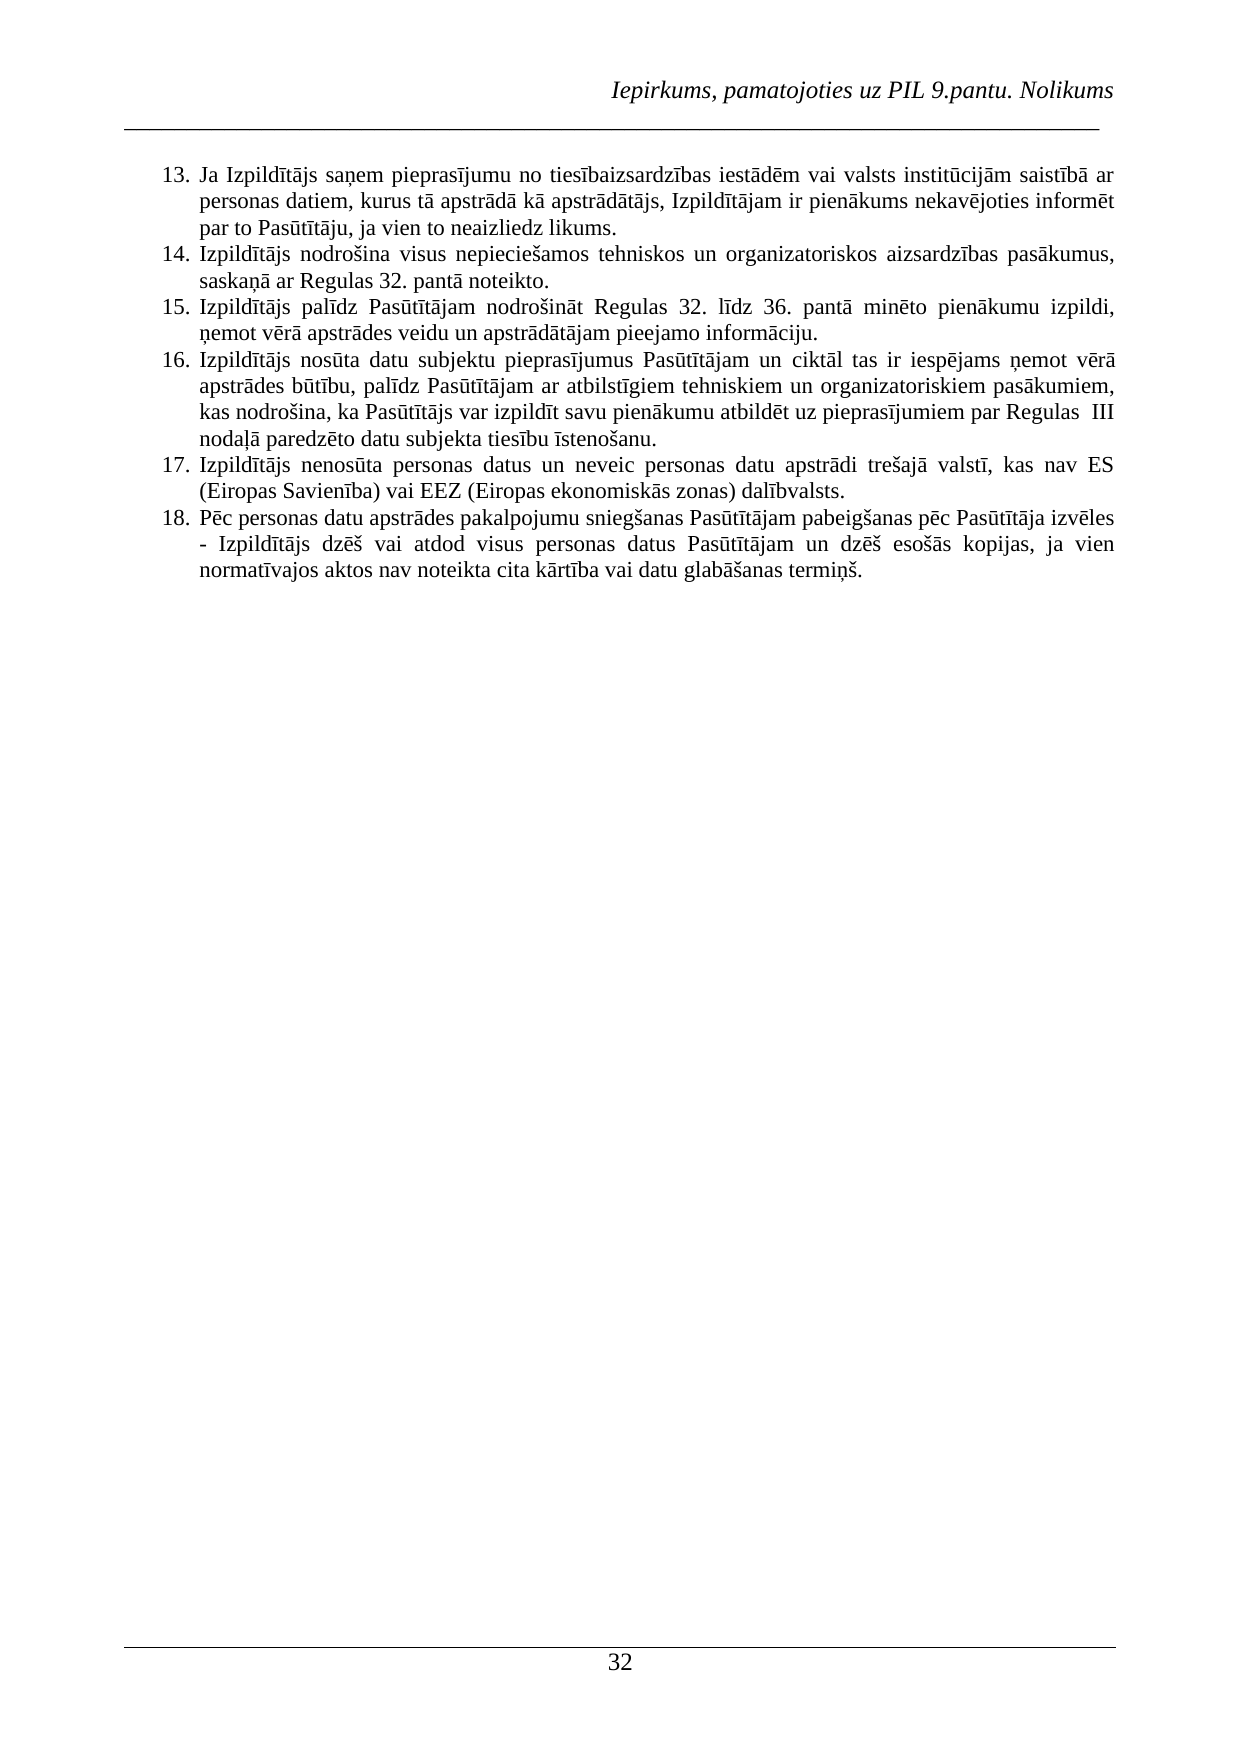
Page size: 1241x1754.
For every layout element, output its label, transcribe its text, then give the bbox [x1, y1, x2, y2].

list Izpildītājs nosūta datu subjektu pieprasījumus Pasūtītājam un ciktāl tas ir iespējams ņemot vērā apstrādes būtību, palīdz Pasūtītājam ar atbilstīgiem tehniskiem un organizatoriskiem pasākumiem, kas nodrošina, ka Pasūtītājs var izpildīt savu pienākumu atbildēt uz pieprasījumiem par Regulas III nodaļā paredzēto datu subjekta tiesību īstenošanu. [162, 346, 1116, 451]
list Ja Izpildītājs saņem pieprasījumu no tiesībaizsardzības iestādēm vai valsts institūcijām saistībā ar personas datiem, kurus tā apstrādā kā apstrādātājs, Izpildītājam ir pienākums nekavējoties informēt par to Pasūtītāju, ja vien to neaizliedz likums. [162, 161, 1116, 240]
list Pēc personas datu apstrādes pakalpojumu sniegšanas Pasūtītājam pabeigšanas pēc Pasūtītāja izvēles - Izpildītājs dzēš vai atdod visus personas datus Pasūtītājam un dzēš esošās kopijas, ja vien normatīvajos aktos nav noteikta cita kārtība vai datu glabāšanas termiņš. [162, 504, 1116, 583]
list Izpildītājs palīdz Pasūtītājam nodrošināt Regulas 32. līdz 36. pantā minēto pienākumu izpildi, ņemot vērā apstrādes veidu un apstrādātājam pieejamo informāciju. [162, 293, 1116, 346]
list Izpildītājs nodrošina visus nepieciešamos tehniskos un organizatoriskos aizsardzības pasākumus, saskaņā ar Regulas 32. pantā noteikto. [162, 240, 1116, 293]
list Izpildītājs nenosūta personas datus un neveic personas datu apstrādi trešajā valstī, kas nav ES (Eiropas Savienība) vai EEZ (Eiropas ekonomiskās zonas) dalībvalsts. [162, 451, 1116, 504]
